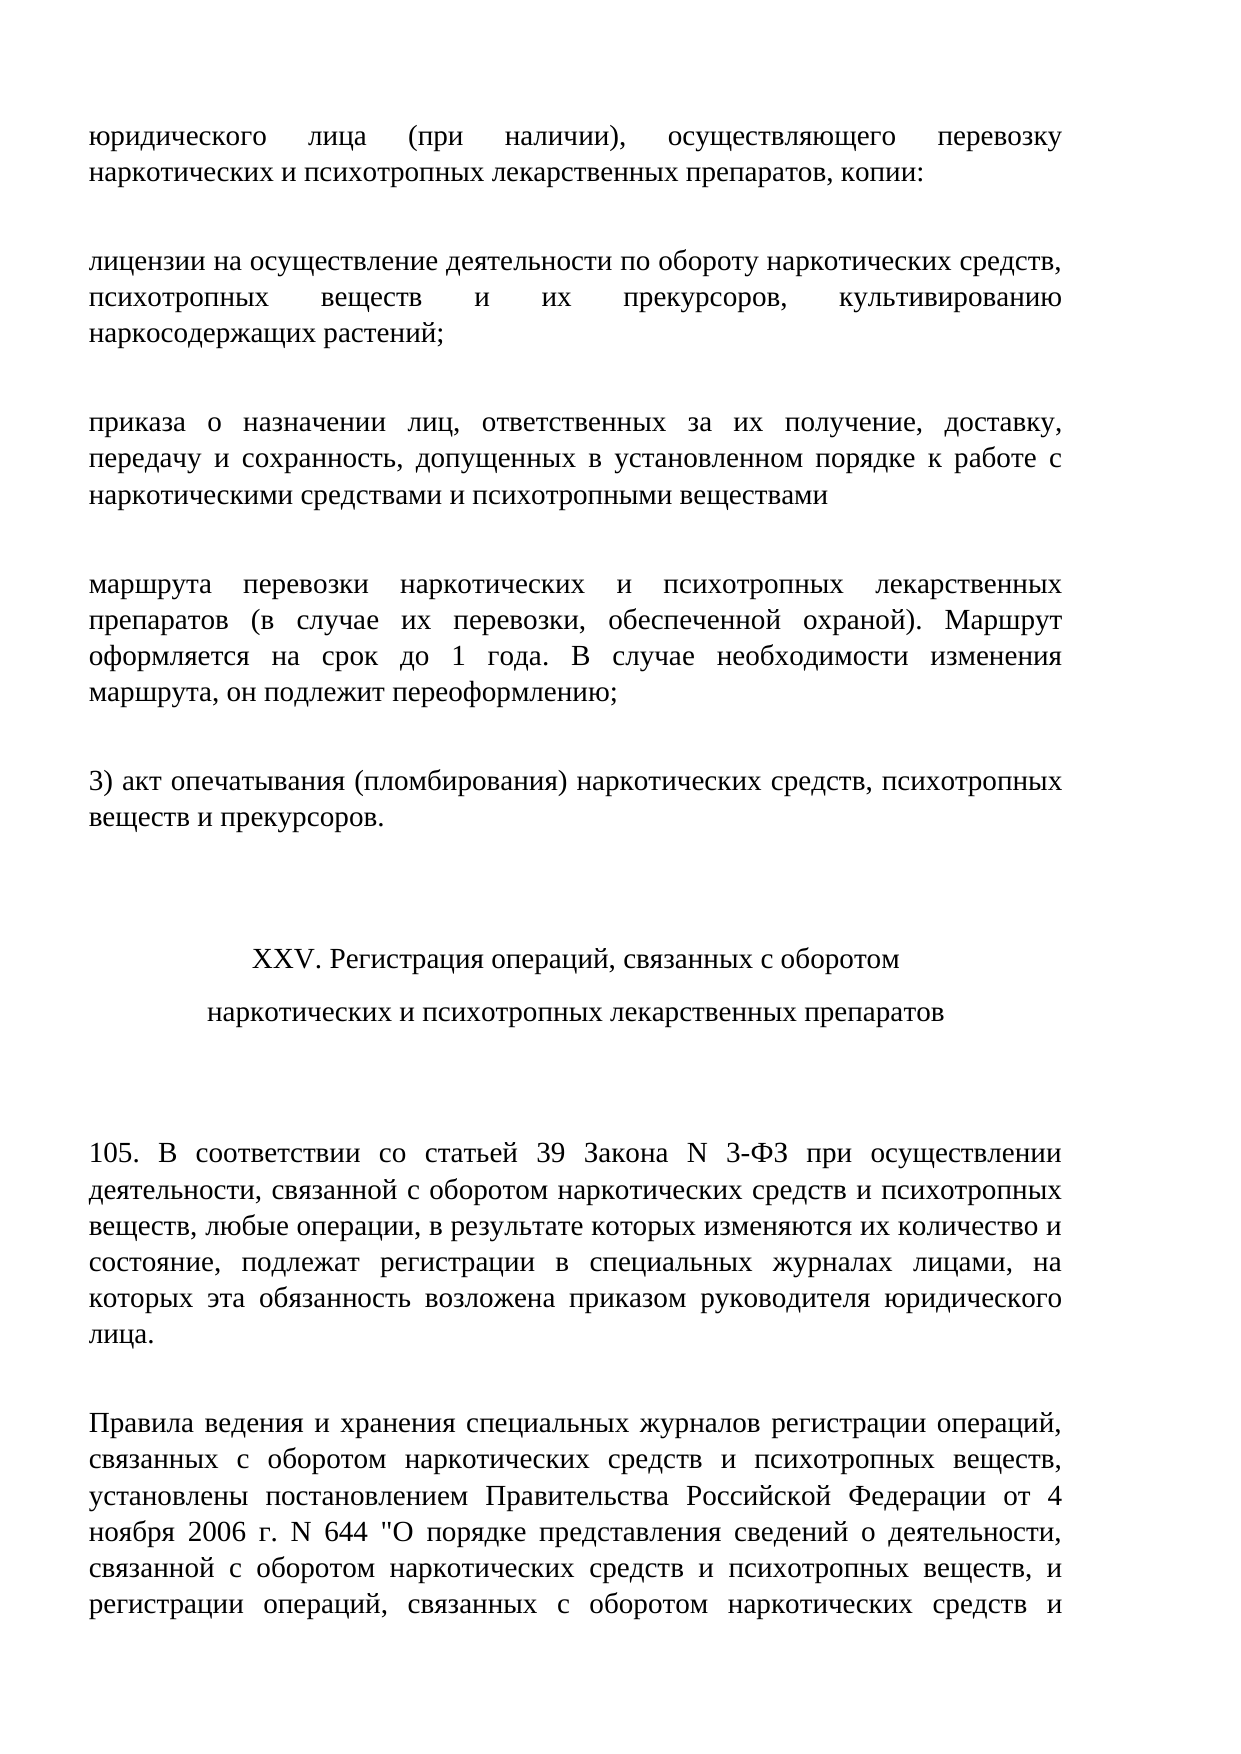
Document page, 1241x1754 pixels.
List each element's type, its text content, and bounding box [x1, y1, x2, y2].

text наркотических и психотропных лекарственных препаратов [88, 994, 1063, 1027]
text маршрута перевозки наркотических и психотропных лекарственных препаратов (в случае их перевозки, обеспеченной охраной). Маршрут оформляется на срок до 1 года. В случае необходимости изменения маршрута, он подлежит переоформлению; [88, 529, 1063, 708]
text 105. В соответствии со статьей 39 Закона N 3-ФЗ при осуществлении деятельности, связанной с оборотом наркотических средств и психотропных веществ, любые операции, в результате которых изменяются их количество и состояние, подлежат регистрации в специальных журналах лицами, на которых эта обязанность возложена приказом руководителя юридического лица. [88, 1099, 1063, 1350]
text XXV. Регистрация операций, связанных с оборотом [88, 905, 1063, 974]
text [88, 1369, 1063, 1619]
text лицензии на осуществление деятельности по обороту наркотических средств, психотропных веществ и их прекурсоров, культивированию наркосодержащих растений; [88, 207, 1063, 349]
text 3) акт опечатывания (пломбирования) наркотических средств, психотропных веществ и прекурсоров. [88, 727, 1063, 833]
text приказа о назначении лиц, ответственных за их получение, доставку, передачу и сохранность, допущенных в установленном порядке к работе с наркотическими средствами и психотропными веществами [88, 368, 1063, 510]
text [88, 118, 1063, 188]
